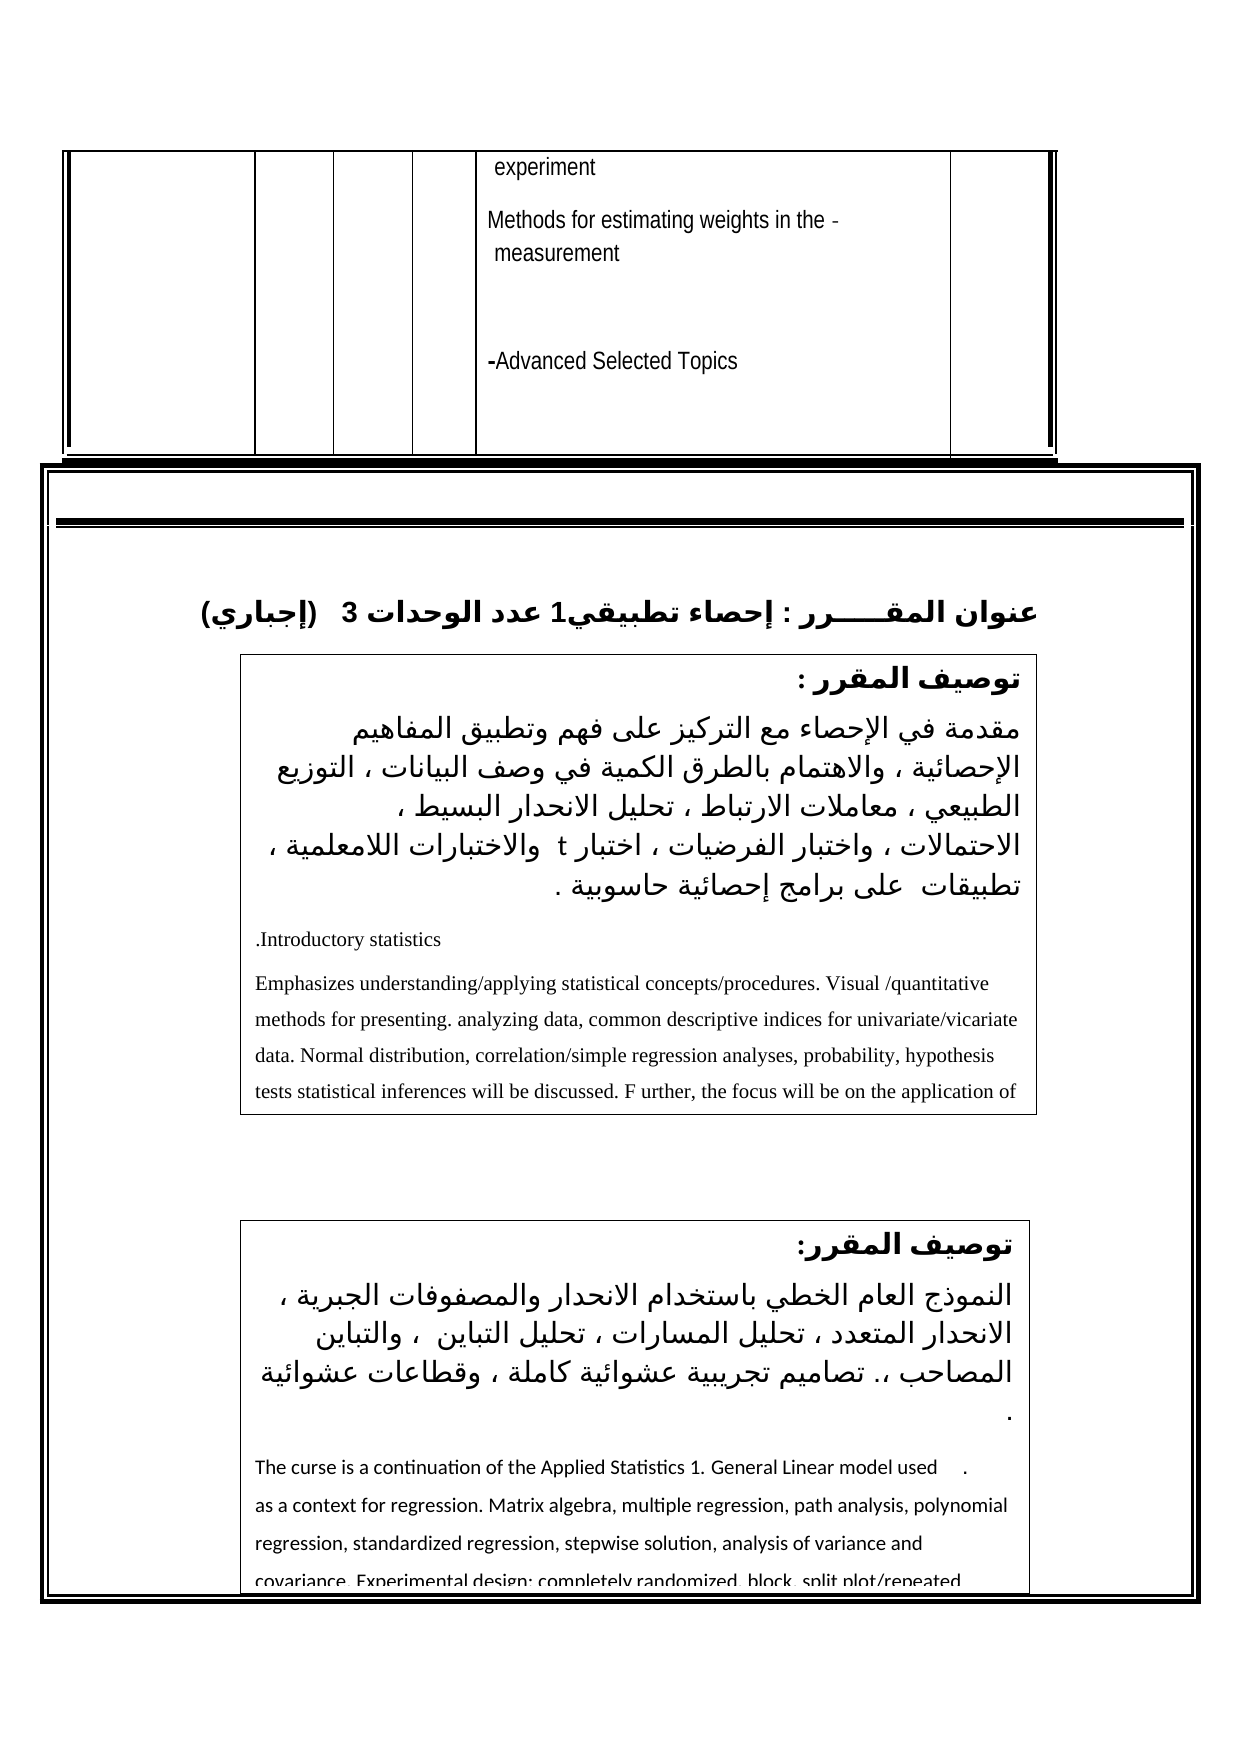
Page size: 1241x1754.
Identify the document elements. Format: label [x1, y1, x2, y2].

table_cell [951, 152, 1053, 453]
table_cell [66, 152, 254, 453]
table_cell [256, 152, 333, 453]
table_cell [334, 152, 412, 453]
table_cell [413, 152, 475, 453]
table_header [44, 468, 1196, 518]
table_cell [44, 518, 1196, 1594]
table_cell [477, 152, 950, 453]
